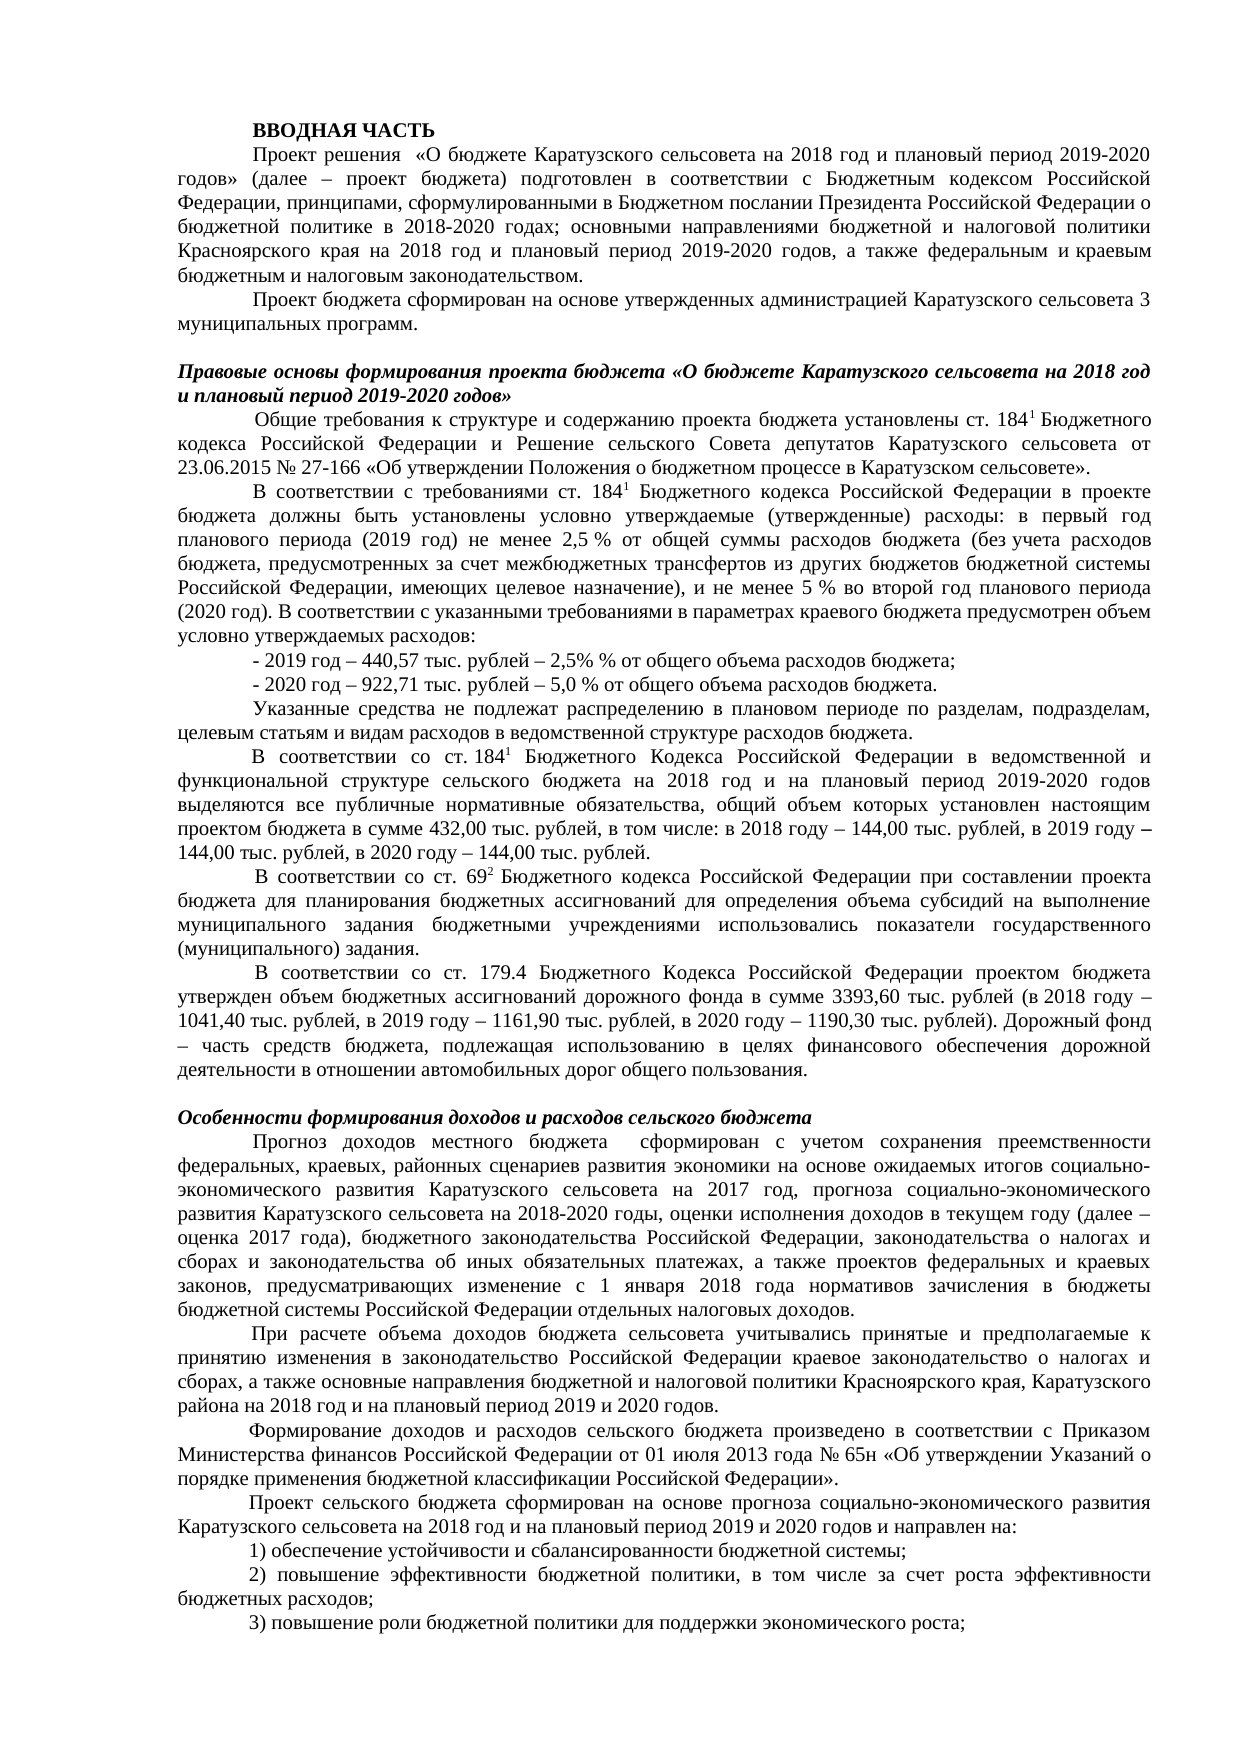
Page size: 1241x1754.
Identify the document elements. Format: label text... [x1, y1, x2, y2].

text В соответствии со ст. 179.4 Бюджетного Кодекса Российской Федерации проектом бюджета утвержден объем бюджетных ассигнований дорожного фонда в сумме 3393,60 тыс. рублей (в 2018 году – 1041,40 тыс. рублей, в 2019 году – 1161,90 тыс. рублей, в 2020 году – 1190,30 тыс. рублей). Дорожный фонд – часть средств бюджета, подлежащая использованию в целях финансового обеспечения дорожной деятельности в отношении автомобильных дорог общего пользования. [177, 960, 1152, 1081]
text Общие требования к структуре и содержанию проекта бюджета установлены ст. 1841 Бюджетного кодекса Российской Федерации и Решение сельского Совета депутатов Каратузского сельсовета от 23.06.2015 № 27-166 «Об утверждении Положения о бюджетном процессе в Каратузском сельсовете». [177, 407, 1152, 479]
text Указанные средства не подлежат распределению в плановом периоде по разделам, подразделам, целевым статьям и видам расходов в ведомственной структуре расходов бюджета. [177, 696, 1152, 744]
text Проект бюджета сформирован на основе утвержденных администрацией Каратузского сельсовета 3 муниципальных программ. [177, 287, 1152, 335]
text Правовые основы формирования проекта бюджета «О бюджете Каратузского сельсовета на 2018 год и плановый период 2019-2020 годов» [177, 359, 1152, 407]
text Особенности формирования доходов и расходов сельского бюджета [177, 1105, 1152, 1129]
text ВВОДНАЯ ЧАСТЬ [177, 118, 1152, 142]
text В соответствии со ст. 1841 Бюджетного Кодекса Российской Федерации в ведомственной и функциональной структуре сельского бюджета на 2018 год и на плановый период 2019-2020 годов выделяются все публичные нормативные обязательства, общий объем которых установлен настоящим проектом бюджета в сумме 432,00 тыс. рублей, в том числе: в 2018 году – 144,00 тыс. рублей, в 2019 году – 144,00 тыс. рублей, в 2020 году – 144,00 тыс. рублей. [177, 744, 1152, 864]
text Формирование доходов и расходов сельского бюджета произведено в соответствии с Приказом Министерства финансов Российской Федерации от 01 июля 2013 года № 65н «Об утверждении Указаний о порядке применения бюджетной классификации Российской Федерации». [177, 1417, 1152, 1490]
text Прогноз доходов местного бюджета сформирован с учетом сохранения преемственности федеральных, краевых, районных сценариев развития экономики на основе ожидаемых итогов социально-экономического развития Каратузского сельсовета на 2017 год, прогноза социально-экономического развития Каратузского сельсовета на 2018-2020 годы, оценки исполнения доходов в текущем году (далее – оценка 2017 года), бюджетного законодательства Российской Федерации, законодательства о налогах и сборах и законодательства об иных обязательных платежах, а также проектов федеральных и краевых законов, предусматривающих изменение с 1 января 2018 года нормативов зачисления в бюджеты бюджетной системы Российской Федерации отдельных налоговых доходов. [177, 1129, 1152, 1321]
text Проект решения «О бюджете Каратузского сельсовета на 2018 год и плановый период 2019-2020 годов» (далее – проект бюджета) подготовлен в соответствии с Бюджетным кодексом Российской Федерации, принципами, сформулированными в Бюджетном послании Президента Российской Федерации о бюджетной политике в 2018-2020 годах; основными направлениями бюджетной и налоговой политики Красноярского края на 2018 год и плановый период 2019-2020 годов, а также федеральным и краевым бюджетным и налоговым законодательством. [177, 142, 1152, 287]
text В соответствии со ст. 692 Бюджетного кодекса Российской Федерации при составлении проекта бюджета для планирования бюджетных ассигнований для определения объема субсидий на выполнение муниципального задания бюджетными учреждениями использовались показатели государственного (муниципального) задания. [177, 864, 1152, 960]
text - 2019 год – 440,57 тыс. рублей – 2,5% % от общего объема расходов бюджета; [177, 647, 1152, 672]
text При расчете объема доходов бюджета сельсовета учитывались принятые и предполагаемые к принятию изменения в законодательство Российской Федерации краевое законодательство о налогах и сборах, а также основные направления бюджетной и налоговой политики Красноярского края, Каратузского района на 2018 год и на плановый период 2019 и 2020 годов. [177, 1321, 1152, 1417]
text 1) обеспечение устойчивости и сбалансированности бюджетной системы; [177, 1538, 1152, 1562]
text В соответствии с требованиями ст. 1841 Бюджетного кодекса Российской Федерации в проекте бюджета должны быть установлены условно утверждаемые (утвержденные) расходы: в первый год планового периода (2019 год) не менее 2,5 % от общей суммы расходов бюджета (без учета расходов бюджета, предусмотренных за счет межбюджетных трансфертов из других бюджетов бюджетной системы Российской Федерации, имеющих целевое назначение), и не менее 5 % во второй год планового периода (2020 год). В соответствии с указанными требованиями в параметрах краевого бюджета предусмотрен объем условно утверждаемых расходов: [177, 479, 1152, 647]
text Проект сельского бюджета сформирован на основе прогноза социально-экономического развития Каратузского сельсовета на 2018 год и на плановый период 2019 и 2020 годов и направлен на: [177, 1490, 1152, 1538]
text 2) повышение эффективности бюджетной политики, в том числе за счет роста эффективности бюджетных расходов; [177, 1562, 1152, 1610]
text - 2020 год – 922,71 тыс. рублей – 5,0 % от общего объема расходов бюджета. [177, 672, 1152, 696]
text 3) повышение роли бюджетной политики для поддержки экономического роста; [177, 1610, 1152, 1634]
